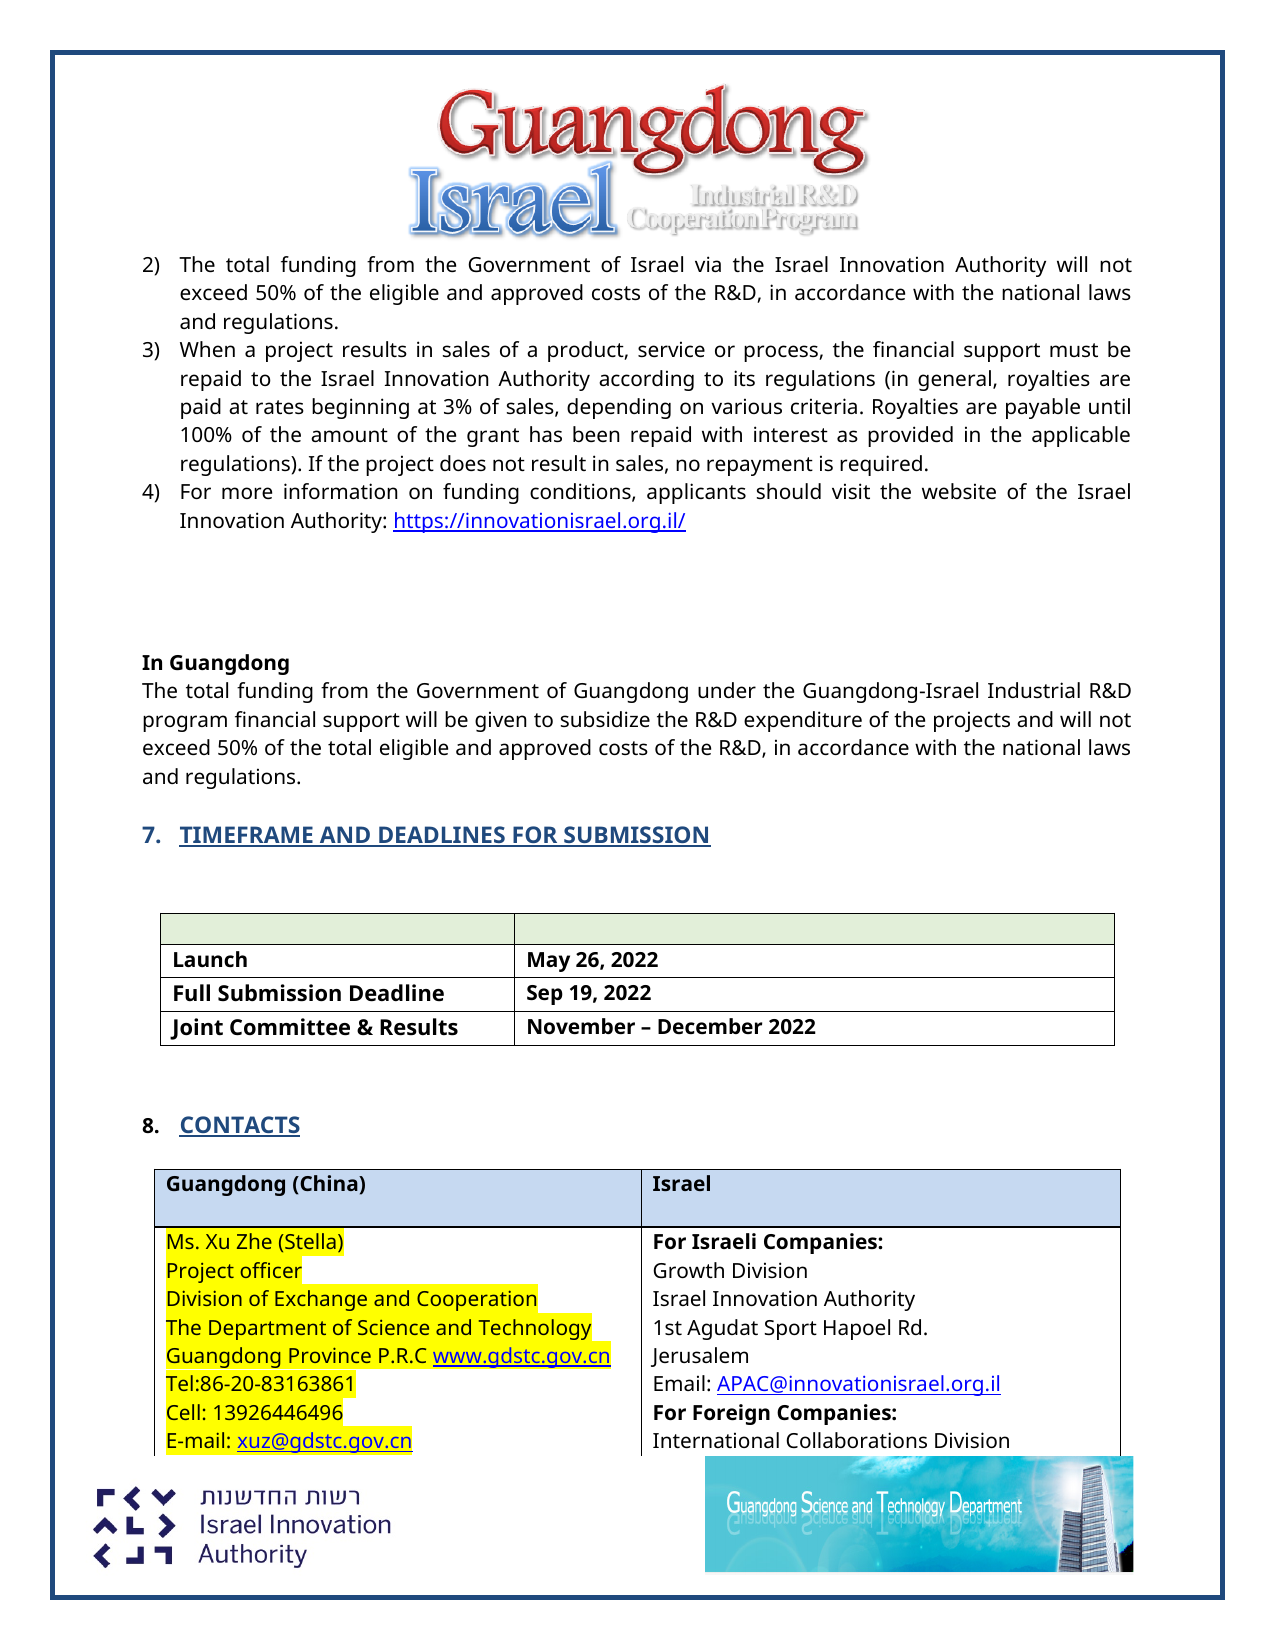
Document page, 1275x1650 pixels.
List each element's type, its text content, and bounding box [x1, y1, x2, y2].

table_header Israel [642, 1170, 1120, 1226]
table_cell Launch [161, 945, 514, 977]
table_header Guangdong (China) [155, 1170, 641, 1226]
text The total funding from the Government of Guangdong under the Guangdong-Israel Industrial R&D program financial support will be given to subsidize the R&D expenditure of the projects and will not exceed 50% of the total eligible and approved costs of the R&D, in accordance with the national laws and regulations. [142, 677, 1133, 790]
list TIMEFRAME AND DEADLINES FOR SUBMISSION [142, 819, 1133, 850]
table_cell Full Submission Deadline [161, 978, 514, 1011]
table_header [161, 914, 514, 944]
table_cell November – December 2022 [515, 1012, 1114, 1045]
picture [393, 75, 882, 251]
text In Guangdong [142, 648, 1133, 677]
picture [55, 1472, 405, 1594]
list CONTACTS [142, 1109, 1133, 1140]
table_header [515, 914, 1114, 944]
list When a project results in sales of a product, service or process, the financial support must be repaid to the Israel Innovation Authority according to its regulations (in general, royalties are paid at rates beginning at 3% of sales, depending on various criteria. Royalties are payable until 100% of the amount of the grant has been repaid with interest as provided in the applicable regulations). If the project does not result in sales, no repayment is required. [142, 335, 1133, 477]
table_cell Sep 19, 2022 [515, 978, 1114, 1011]
list For more information on funding conditions, applicants should visit the website of the Israel Innovation Authority: https://innovationisrael.org.il/ [142, 477, 1133, 534]
list The total funding from the Government of Israel via the Israel Innovation Authority will not exceed 50% of the eligible and approved costs of the R&D, in accordance with the national laws and regulations. [142, 250, 1133, 335]
picture [705, 1456, 1134, 1575]
table_cell May 26, 2022 [515, 945, 1114, 977]
table_cell Joint Committee & Results [161, 1012, 514, 1045]
